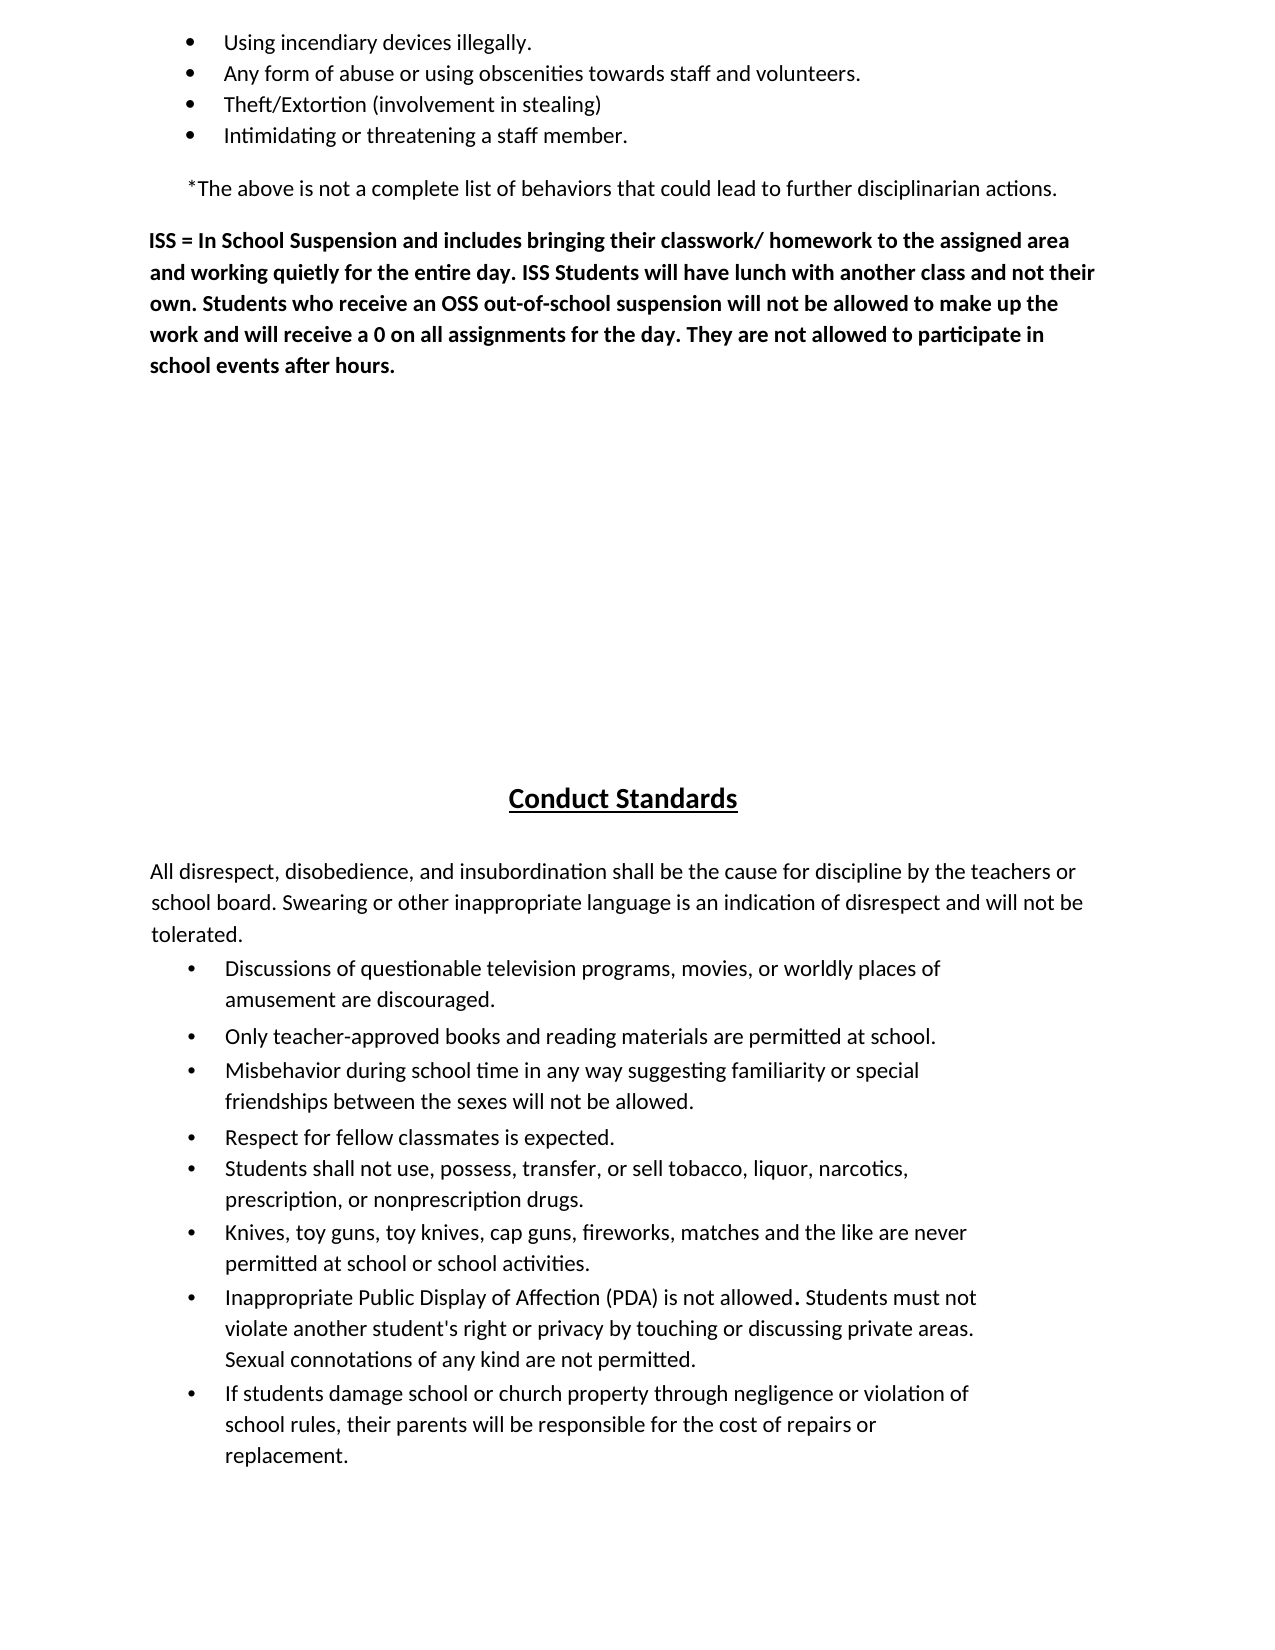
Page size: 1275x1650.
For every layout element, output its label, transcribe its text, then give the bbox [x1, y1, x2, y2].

list Students shall not use, possess, transfer, or sell tobacco, liquor, narcotics, prescription, or nonprescription drugs. [187, 1154, 993, 1213]
text Conduct Standards [150, 780, 1096, 816]
list Knives, toy guns, toy knives, cap guns, fireworks, matches and the like are never permitted at school or school activities. [187, 1218, 993, 1278]
list Intimidating or threatening a staff member. [186, 122, 1096, 150]
list Using incendiary devices illegally. [186, 28, 1096, 57]
list If students damage school or church property through negligence or violation of school rules, their parents will be responsible for the cost of repairs or replacement. [187, 1379, 993, 1469]
text All disrespect, disobedience, and insubordination shall be the cause for discipline by the teachers or school board. Swearing or other inappropriate language is an indication of disrespect and will not be tolerated. [150, 857, 1096, 948]
list Misbehavior during school time in any way suggesting familiarity or special friendships between the sexes will not be allowed. [187, 1056, 993, 1115]
list Inappropriate Public Display of Affection (PDA) is not allowed. Students must not violate another student's right or privacy by touching or discussing private areas. Sexual connotations of any kind are not permitted. [187, 1283, 993, 1373]
list Theft/Extortion (involvement in stealing) [186, 91, 1096, 119]
list Any form of abuse or using obscenities towards staff and volunteers. [186, 59, 1096, 88]
text *The above is not a complete list of behaviors that could lead to further disciplinarian actions. [186, 174, 1096, 202]
list Discussions of questionable television programs, movies, or worldly places of amusement are discouraged. [187, 954, 993, 1013]
text ISS = In School Suspension and includes bringing their classwork/ homework to the assigned area and working quietly for the entire day. ISS Students will have lunch with another class and not their own. Students who receive an OSS out-of-school suspension will not be allowed to make up the work and will receive a 0 on all assignments for the day. They are not allowed to participate in school events after hours. [148, 227, 1096, 379]
list Only teacher-approved books and reading materials are permitted at school. [187, 1022, 993, 1050]
list Respect for fellow classmates is expected. [187, 1123, 993, 1151]
